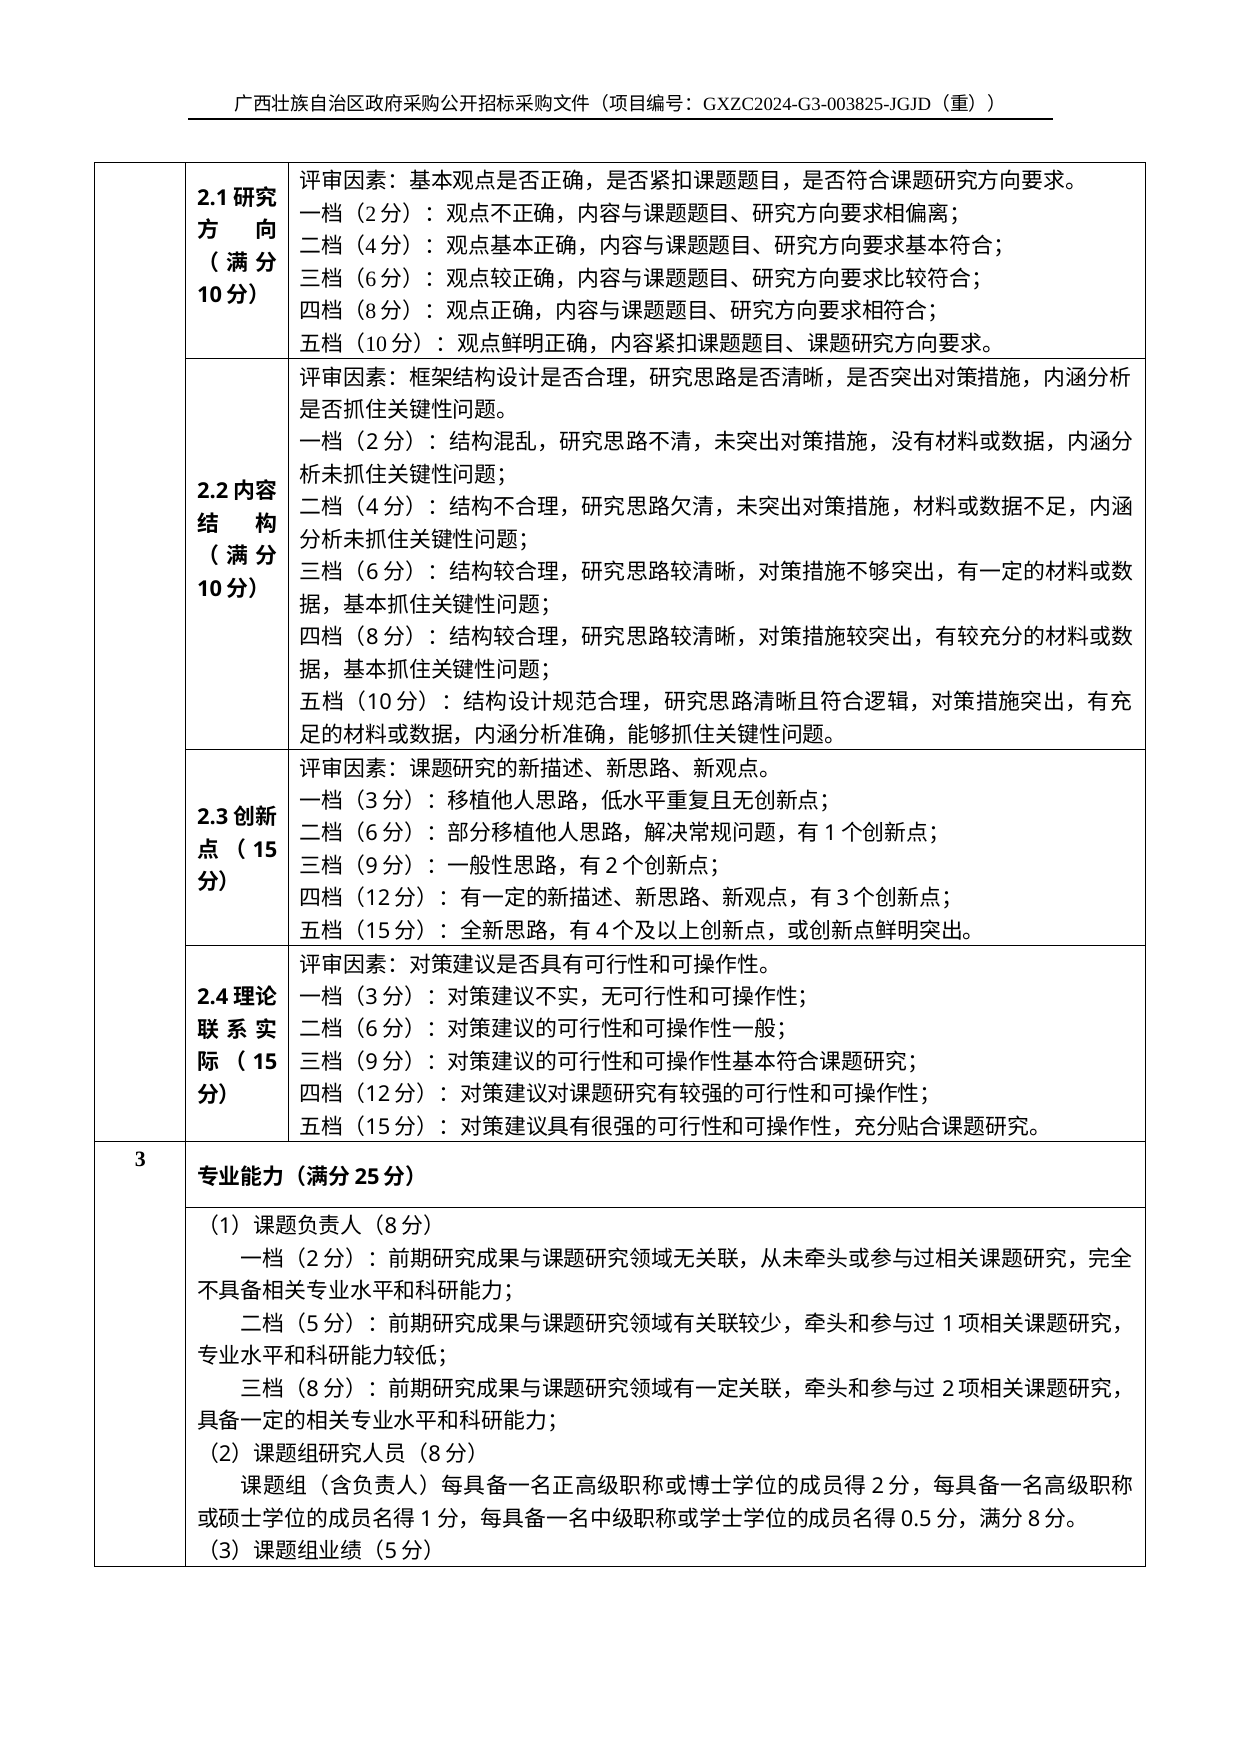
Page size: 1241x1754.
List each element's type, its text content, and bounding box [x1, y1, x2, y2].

table_cell 评审因素：对策建议是否具有可行性和可操作性。 一档（3分）：对策建议不实，无可行性和可操作性； 二档（6分）：对策建议的可行性和可操作性一般； 三档（9分）：对策建议的可行性和可操作性基本符合课题研究； 四档（12分）：对策建议对课题研究有较强的可行性和可操作性； 五档（15分）：对策建议具有很强的可行性和可操作性，充分贴合课题研究。 [289, 946, 1145, 1141]
table_cell 评审因素：框架结构设计是否合理，研究思路是否清晰，是否突出对策措施，内涵分析是否抓住关键性问题。 一档（2分）：结构混乱，研究思路不清，未突出对策措施，没有材料或数据，内涵分析未抓住关键性问题； 二档（4分）：结构不合理，研究思路欠清，未突出对策措施，材料或数据不足，内涵分析未抓住关键性问题； 三档（6分）：结构较合理，研究思路较清晰，对策措施不够突出，有一定的材料或数据，基本抓住关键性问题； 四档（8分）：结构较合理，研究思路较清晰，对策措施较突出，有较充分的材料或数据，基本抓住关键性问题； 五档（10分）：结构设计规范合理，研究思路清晰且符合逻辑，对策措施突出，有充足的材料或数据，内涵分析准确，能够抓住关键性问题。 [289, 359, 1145, 749]
table_cell 评审因素：课题研究的新描述、新思路、新观点。 一档（3分）：移植他人思路，低水平重复且无创新点； 二档（6分）：部分移植他人思路，解决常规问题，有1个创新点； 三档（9分）：一般性思路，有2个创新点； 四档（12分）：有一定的新描述、新思路、新观点，有3个创新点； 五档（15分）：全新思路，有4个及以上创新点，或创新点鲜明突出。 [289, 750, 1145, 945]
table_cell 2.2内容结构（满分10分） [186, 359, 288, 749]
table_cell 评审因素：基本观点是否正确，是否紧扣课题题目，是否符合课题研究方向要求。 一档（2分）：观点不正确，内容与课题题目、研究方向要求相偏离； 二档（4分）：观点基本正确，内容与课题题目、研究方向要求基本符合； 三档（6分）：观点较正确，内容与课题题目、研究方向要求比较符合； 四档（8分）：观点正确，内容与课题题目、研究方向要求相符合； 五档（10分）：观点鲜明正确，内容紧扣课题题目、课题研究方向要求。 [289, 163, 1145, 358]
table_cell 2 [95, 163, 185, 1141]
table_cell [186, 1208, 1145, 1566]
table_cell 3 [95, 1142, 185, 1566]
table_cell 2.4理论联系实际（15分） [186, 946, 288, 1141]
table_cell 2.1研究方向（满分10分） [186, 163, 288, 358]
table_cell 2.3创新点（15分） [186, 750, 288, 945]
table_cell 专业能力（满分25分） [186, 1142, 1145, 1207]
